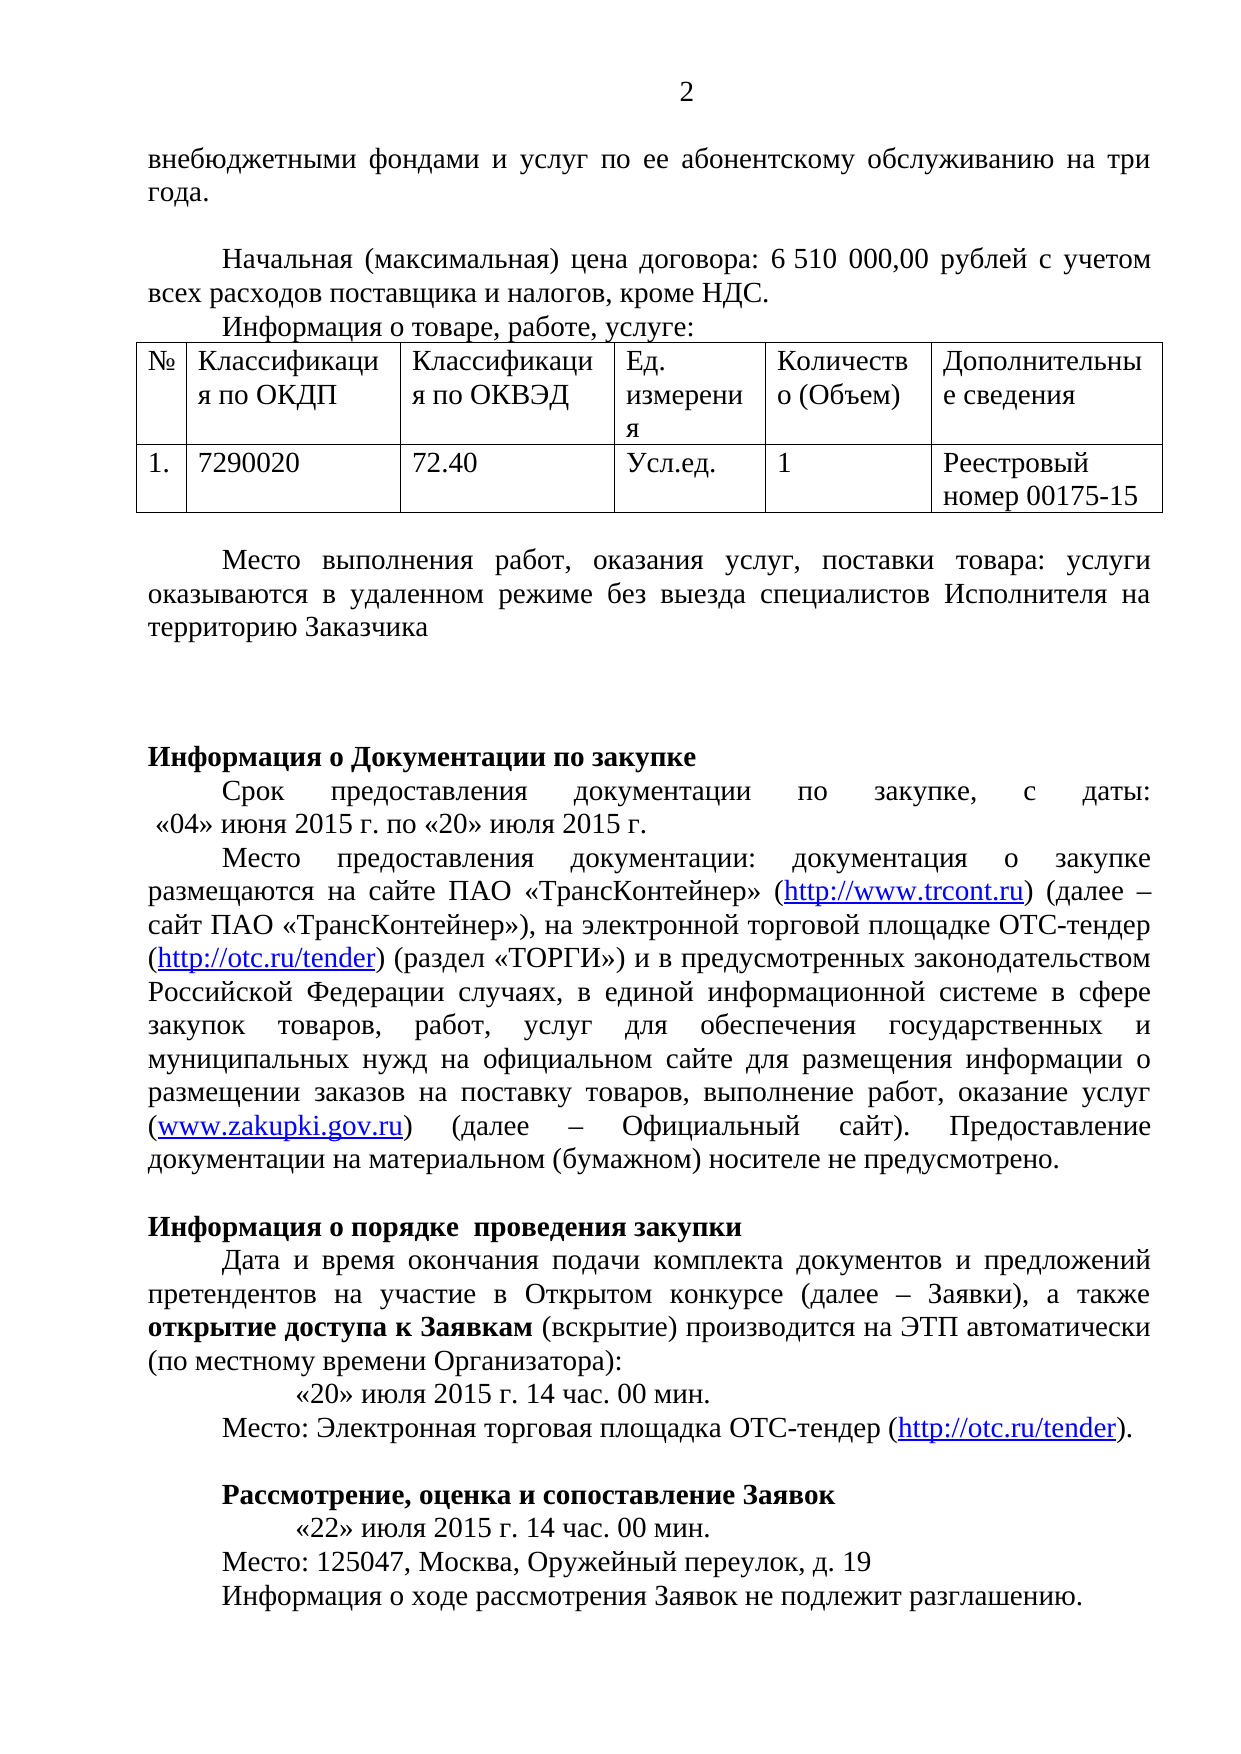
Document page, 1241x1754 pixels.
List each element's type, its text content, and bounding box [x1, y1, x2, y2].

text Информация о Документации по закупке [148, 739, 1152, 773]
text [148, 141, 1152, 208]
text Место выполнения работ, оказания услуг, поставки товара: услуги оказываются в удаленном режиме без выезда специалистов Исполнителя на территорию Заказчика [148, 542, 1152, 643]
table_header Ед. измерения [615, 343, 765, 444]
text Место предоставления документации: документация о закупке размещаются на сайте ПАО «ТрансКонтейнер» (http://www.trcont.ru) (далее – сайт ПАО «ТрансКонтейнер»), на электронной торговой площадке ОТС-тендер (http://otc.ru/tender) (раздел «ТОРГИ») и в предусмотренных законодательством Российской Федерации случаях, в единой информационной системе в сфере закупок товаров, работ, услуг для обеспечения государственных и муниципальных нужд на официальном сайте для размещения информации о размещении заказов на поставку товаров, выполнение работ, оказание услуг (www.zakupki.gov.ru) (далее – Официальный сайт). Предоставление документации на материальном (бумажном) носителе не предусмотрено. [148, 1041, 1152, 1175]
table_cell 1. [137, 445, 186, 512]
text Место: Электронная торговая площадка ОТС-тендер (http://otc.ru/tender). [148, 1410, 1152, 1443]
table_header Количество (Объем) [766, 343, 931, 444]
text «20» июля 2015 г. 14 час. 00 мин. [148, 1376, 1152, 1410]
table_cell 1 [766, 445, 931, 512]
text Информация о порядке проведения закупки [148, 1209, 1152, 1242]
table_cell 72.40 [401, 445, 614, 512]
table_header № [137, 343, 186, 444]
table_header Классификация по ОКВЭД [401, 343, 614, 444]
text Информация о товаре, работе, услуге: [148, 309, 1152, 342]
text Рассмотрение, оценка и сопоставление Заявок [148, 1477, 1152, 1511]
text Место предоставления документации: документация о закупке размещаются на сайте ПАО «ТрансКонтейнер» (http://www.trcont.ru) (далее – сайт ПАО «ТрансКонтейнер»), на электронной торговой площадке ОТС-тендер (http://otc.ru/tender) (раздел «ТОРГИ») и в предусмотренных законодательством Российской Федерации случаях, в единой информационной системе в сфере закупок товаров, работ, услуг для обеспечения государственных и муниципальных нужд на официальном сайте для размещения информации о размещении заказов на поставку товаров, выполнение работ, оказание услуг (www.zakupki.gov.ru) (далее – Официальный сайт). Предоставление документации на материальном (бумажном) носителе не предусмотрено. [148, 840, 1152, 1008]
table_cell Реестровый номер 00175-15 [932, 445, 1162, 512]
table_header Классификация по ОКДП [187, 343, 400, 444]
table_header Дополнительные сведения [932, 343, 1162, 444]
text Информация о ходе рассмотрения Заявок не подлежит разглашению. [221, 1578, 1152, 1611]
text Начальная (максимальная) цена договора: 6 510 000,00 рублей с учетом всех расходов поставщика и налогов, кроме НДС. [148, 242, 1152, 309]
table_cell 7290020 [187, 445, 400, 512]
text «22» июля 2015 г. 14 час. 00 мин. [148, 1511, 1152, 1544]
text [148, 1544, 1152, 1578]
table_cell Усл.ед. [615, 445, 765, 512]
text Дата и время окончания подачи комплекта документов и предложений претендентов на участие в Открытом конкурсе (далее – Заявки), а также открытие доступа к Заявкам (вскрытие) производится на ЭТП автоматически (по местному времени Организатора): [148, 1242, 1152, 1376]
text Срок предоставления документации по закупке, с даты: «04» июня 2015 г. по «20» июля 2015 г. [148, 773, 1152, 840]
